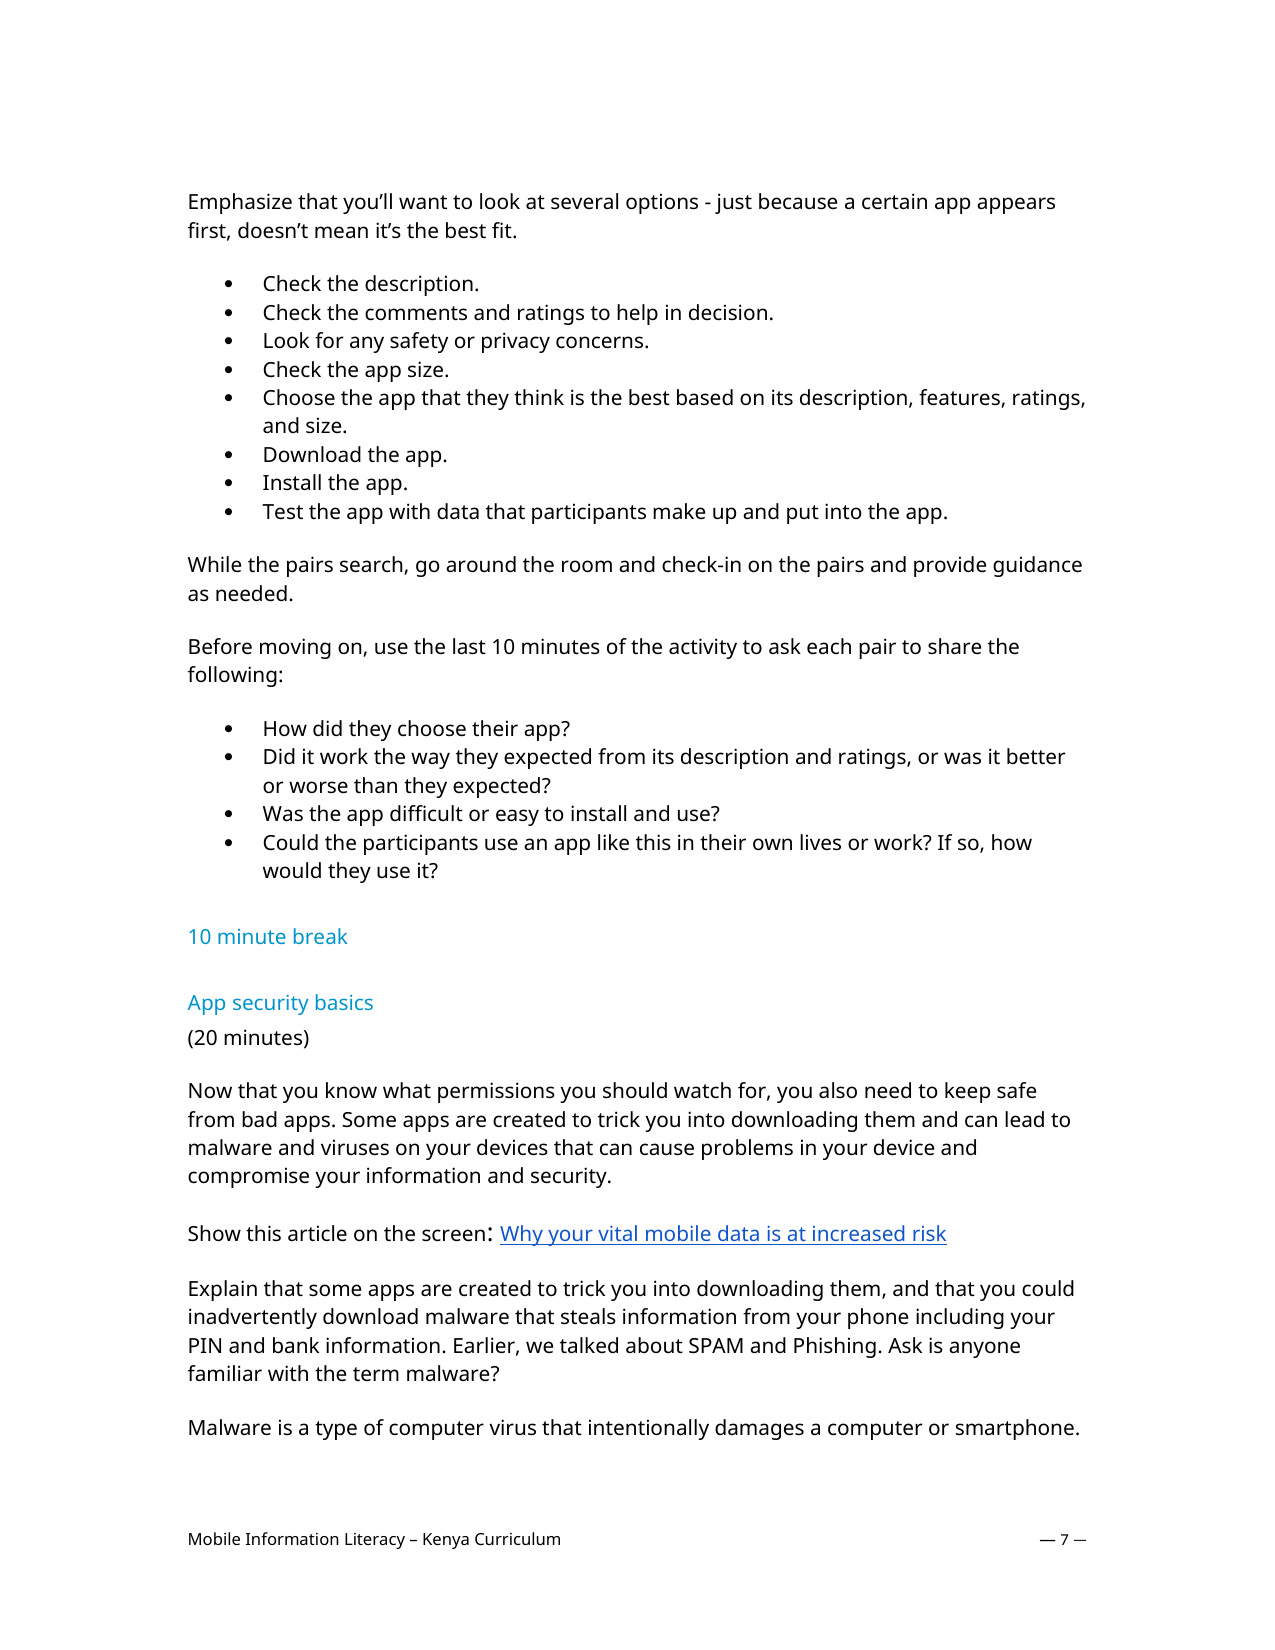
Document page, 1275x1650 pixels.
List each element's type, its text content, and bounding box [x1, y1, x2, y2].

list Could the participants use an app like this in their own lives or work? If so, how would they use it? [225, 828, 1087, 885]
list Choose the app that they think is the best based on its description, features, ratings, and size. [225, 383, 1087, 440]
list Did it work the way they expected from its description and ratings, or was it better or worse than they expected? [225, 742, 1087, 799]
list Look for any safety or privacy concerns. [225, 326, 1087, 355]
list Download the app. [225, 440, 1087, 468]
list Check the app size. [225, 355, 1087, 383]
text Emphasize that you’ll want to look at several options - just because a certain app appears first, doesn’t mean it’s the best fit. [187, 187, 1087, 244]
list Was the app difficult or easy to install and use? [225, 799, 1087, 828]
text While the pairs search, go around the room and check-in on the pairs and provide guidance as needed. [187, 550, 1087, 607]
text (20 minutes) [187, 1023, 1087, 1051]
text Before moving on, use the last 10 minutes of the activity to ask each pair to share the following: [187, 632, 1087, 689]
subtitle 10 minute break [187, 922, 1087, 951]
list Check the description. [225, 269, 1087, 298]
list Install the app. [225, 468, 1087, 497]
list How did they choose their app? [225, 714, 1087, 742]
text Explain that some apps are created to trick you into downloading them, and that you could inadvertently download malware that steals information from your phone including your PIN and bank information. Earlier, we talked about SPAM and Phishing. Ask is anyone familiar with the term malware? [187, 1274, 1087, 1388]
text Show this article on the screen: Why your vital mobile data is at increased risk [187, 1215, 1087, 1249]
subtitle App security basics [187, 988, 1087, 1017]
text Now that you know what permissions you should watch for, you also need to keep safe from bad apps. Some apps are created to trick you into downloading them and can lead to malware and viruses on your devices that can cause problems in your device and compromise your information and security. [187, 1076, 1087, 1190]
list Test the app with data that participants make up and put into the app. [225, 497, 1087, 525]
list Check the comments and ratings to help in decision. [225, 298, 1087, 326]
text Malware is a type of computer virus that intentionally damages a computer or smartphone. [187, 1413, 1087, 1441]
